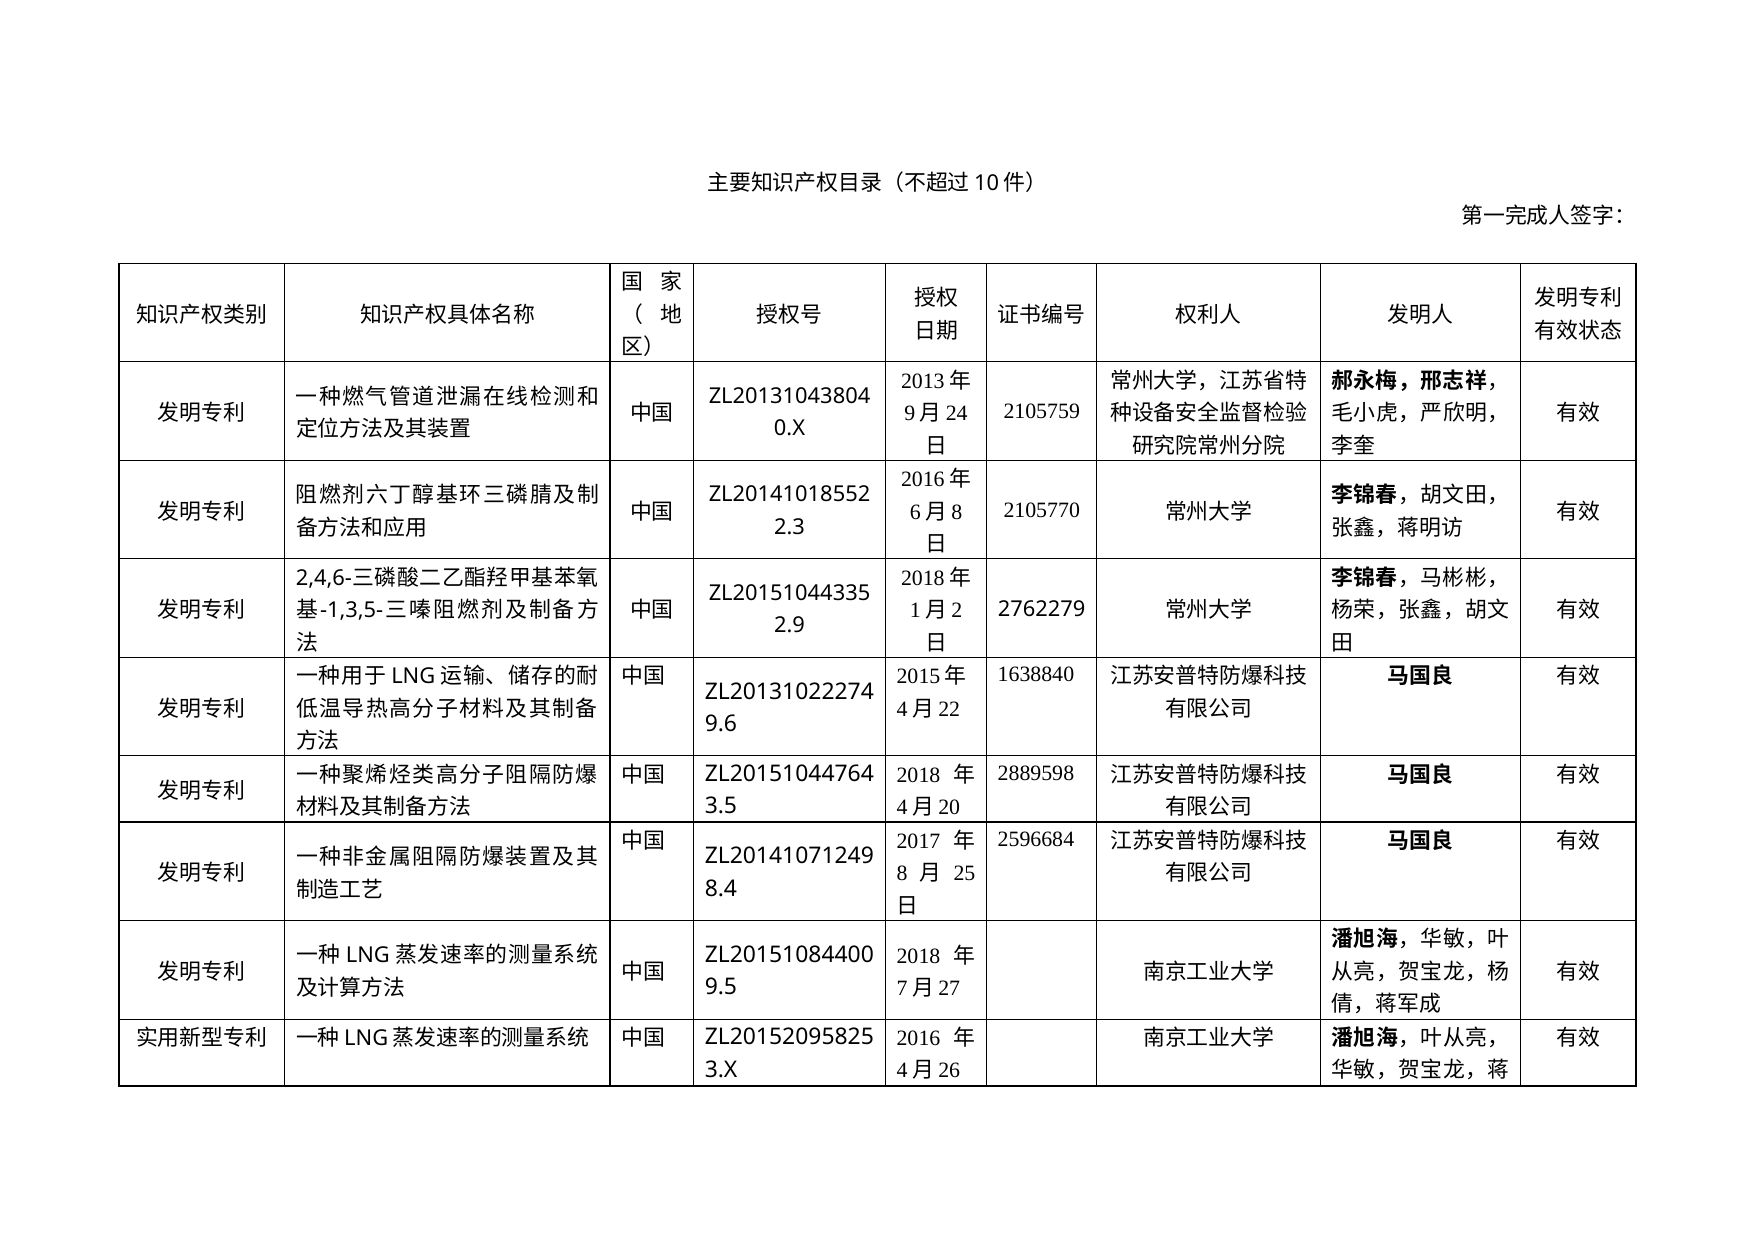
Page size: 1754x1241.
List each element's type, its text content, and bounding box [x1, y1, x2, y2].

table_cell 发明专利 [120, 921, 284, 1018]
table_cell 一种LNG蒸发速率的测量系统 [285, 1020, 609, 1084]
table_cell 李锦春，胡文田，张鑫，蒋明访 [1321, 461, 1520, 558]
table_cell 中国 [611, 1020, 693, 1084]
table_cell 有效 [1521, 658, 1635, 755]
table_cell ZL201410185522.3 [694, 461, 885, 558]
table_cell 中国 [611, 658, 693, 755]
table_cell 有效 [1521, 461, 1635, 558]
table_cell 中国 [611, 461, 693, 558]
table_cell 2015年4月22 [886, 658, 986, 755]
table_cell 2017年8月25日 [886, 823, 986, 920]
table_cell 中国 [611, 362, 693, 460]
table_cell 常州大学，江苏省特种设备安全监督检验研究院常州分院 [1097, 362, 1320, 460]
text 第一完成人签字： [118, 198, 1636, 230]
table_cell ZL201510443352.9 [694, 559, 885, 657]
table_cell 潘旭海，华敏，叶从亮，贺宝龙，杨倩，蒋军成 [1321, 921, 1520, 1018]
table_cell ZL201310438040.X [694, 362, 885, 460]
table_cell 一种用于LNG运输、储存的耐低温导热高分子材料及其制备方法 [285, 658, 609, 755]
table_cell 有效 [1521, 559, 1635, 657]
table_cell 有效 [1521, 1020, 1635, 1084]
table_cell 一种LNG蒸发速率的测量系统及计算方法 [285, 921, 609, 1018]
table_header 发明专利有效状态 [1521, 264, 1635, 361]
table_cell 郝永梅，邢志祥，毛小虎，严欣明，李奎 [1321, 362, 1520, 460]
table_cell 有效 [1521, 823, 1635, 920]
table_cell 发明专利 [120, 756, 284, 821]
table_cell 2105759 [987, 362, 1096, 460]
table_cell [987, 921, 1096, 1018]
table_cell 江苏安普特防爆科技有限公司 [1097, 823, 1320, 920]
table_cell 一种非金属阻隔防爆装置及其制造工艺 [285, 823, 609, 920]
table_cell 阻燃剂六丁醇基环三磷腈及制备方法和应用 [285, 461, 609, 558]
table_cell 2016年6月8日 [886, 461, 986, 558]
table_cell 2596684 [987, 823, 1096, 920]
table_cell 发明专利 [120, 461, 284, 558]
table_cell 南京工业大学 [1097, 921, 1320, 1018]
table_cell ZL201520958253.X [694, 1020, 885, 1084]
table_header 证书编号 [987, 264, 1096, 361]
table_cell 江苏安普特防爆科技有限公司 [1097, 756, 1320, 821]
table_cell 2018年7月27 [886, 921, 986, 1018]
table_header 发明人 [1321, 264, 1520, 361]
table_header 授权 日期 [886, 264, 986, 361]
table_cell 2762279 [987, 559, 1096, 657]
table_cell 马国良 [1321, 756, 1520, 821]
table_header 知识产权类别 [120, 264, 284, 361]
table_cell 中国 [611, 921, 693, 1018]
table_cell 发明专利 [120, 362, 284, 460]
table_cell 发明专利 [120, 823, 284, 920]
table_cell ZL201510447643.5 [694, 756, 885, 821]
table_cell 常州大学 [1097, 461, 1320, 558]
table_header 权利人 [1097, 264, 1320, 361]
table_cell 马国良 [1321, 658, 1520, 755]
table_cell 潘旭海，叶从亮，华敏，贺宝龙，蒋军成 [1321, 1020, 1520, 1084]
table_cell 有效 [1521, 756, 1635, 821]
table_cell ZL201410712498.4 [694, 823, 885, 920]
table_cell 中国 [611, 756, 693, 821]
table_cell 有效 [1521, 921, 1635, 1018]
text 主要知识产权目录（不超过10件） [118, 165, 1636, 198]
table_cell ZL201510844009.5 [694, 921, 885, 1018]
table_cell 2889598 [987, 756, 1096, 821]
table_cell 江苏安普特防爆科技有限公司 [1097, 658, 1320, 755]
table_cell 有效 [1521, 362, 1635, 460]
table_cell 发明专利 [120, 658, 284, 755]
table_cell 2018年4月20 [886, 756, 986, 821]
table_cell 2,4,6-三磷酸二乙酯羟甲基苯氧基-1,3,5-三嗪阻燃剂及制备方法 [285, 559, 609, 657]
table_cell ZL201310222749.6 [694, 658, 885, 755]
table_cell 2016年4月26 [886, 1020, 986, 1084]
table_cell 1638840 [987, 658, 1096, 755]
table_cell 实用新型专利 [120, 1020, 284, 1084]
table_cell 一种聚烯烃类高分子阻隔防爆材料及其制备方法 [285, 756, 609, 821]
table_cell 李锦春，马彬彬，杨荣，张鑫，胡文田 [1321, 559, 1520, 657]
table_cell 马国良 [1321, 823, 1520, 920]
table_cell 常州大学 [1097, 559, 1320, 657]
table_header 知识产权具体名称 [285, 264, 609, 361]
table_cell 一种燃气管道泄漏在线检测和定位方法及其装置 [285, 362, 609, 460]
table_cell 2018年1月2日 [886, 559, 986, 657]
table_cell 中国 [611, 559, 693, 657]
table_cell 南京工业大学 [1097, 1020, 1320, 1084]
table_header 国家（地区） [611, 264, 693, 361]
table_header 授权号 [694, 264, 885, 361]
table_cell 2105770 [987, 461, 1096, 558]
table_cell 发明专利 [120, 559, 284, 657]
table_cell [987, 1020, 1096, 1084]
table_cell 2013年9月24日 [886, 362, 986, 460]
table_cell 中国 [611, 823, 693, 920]
